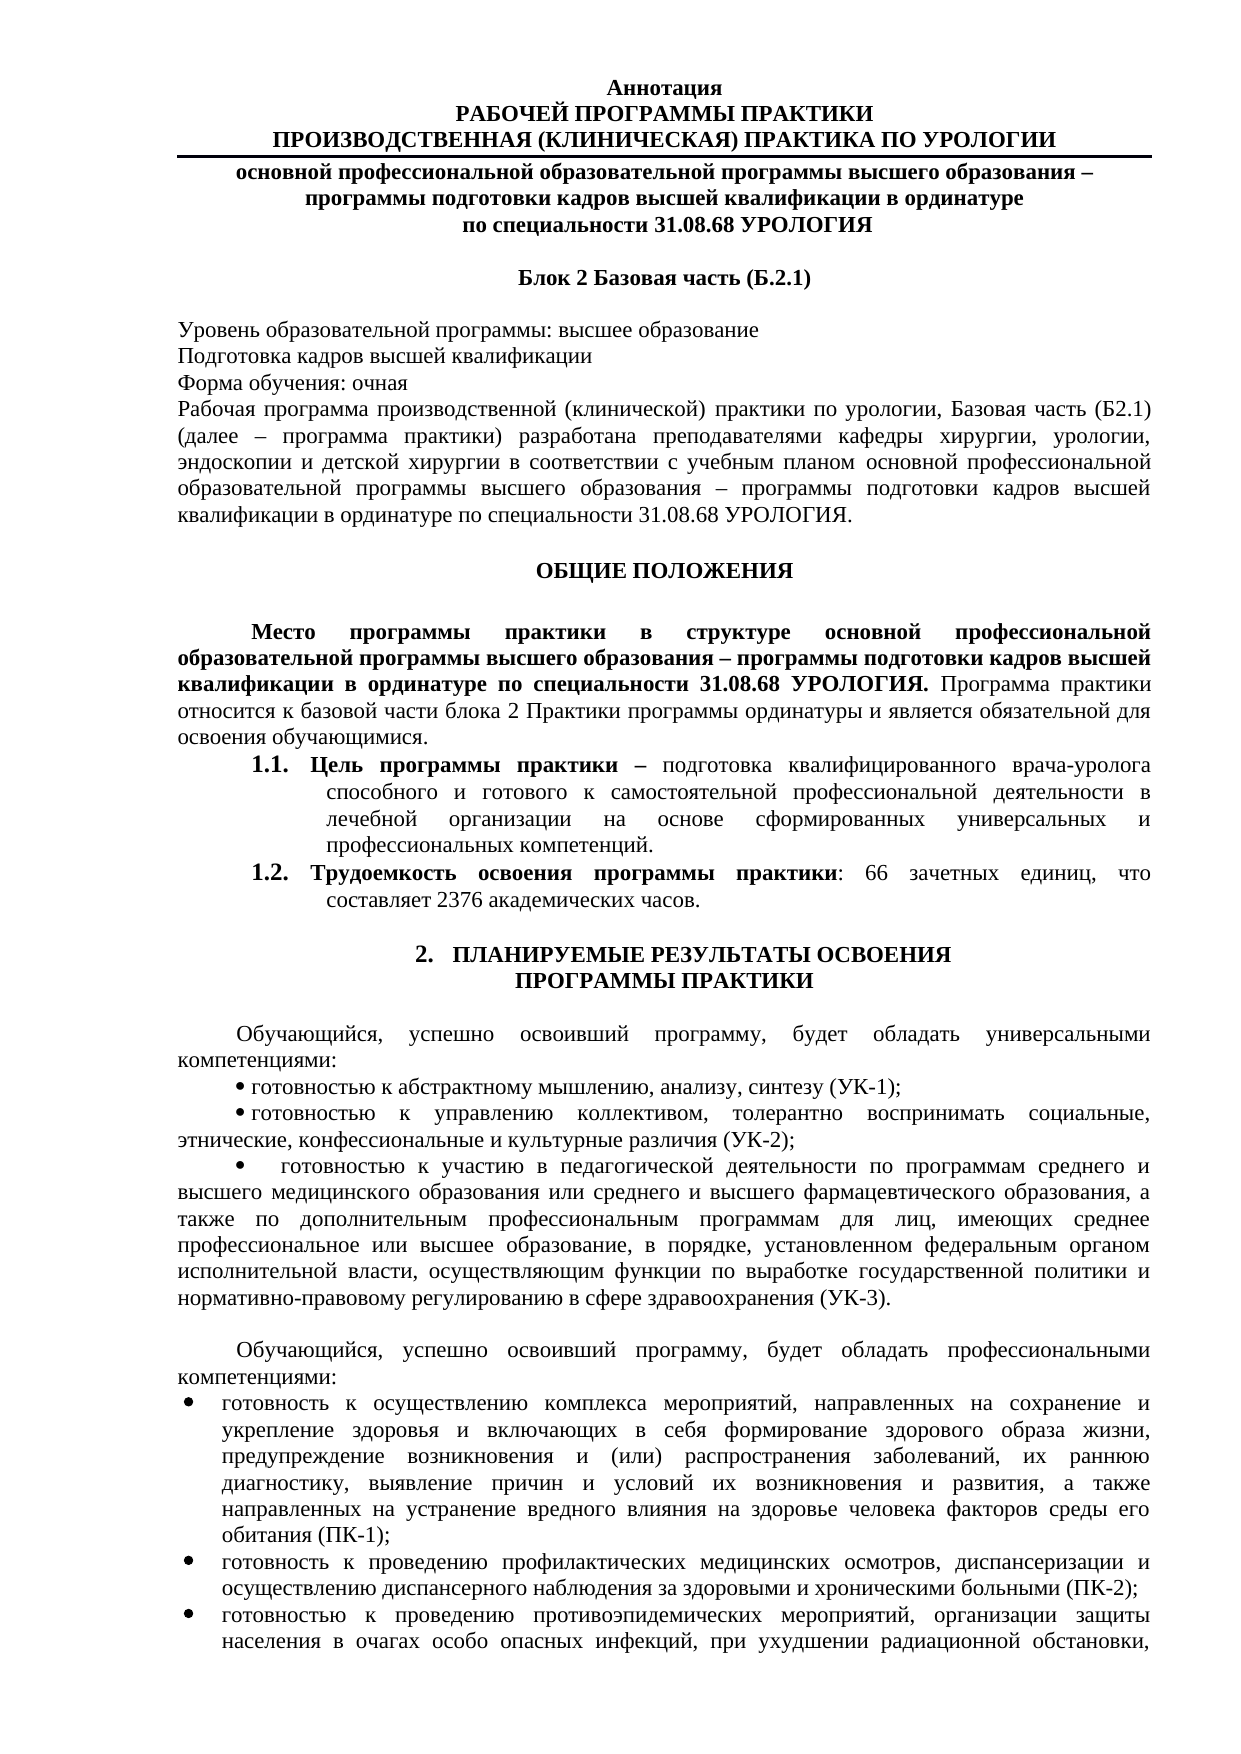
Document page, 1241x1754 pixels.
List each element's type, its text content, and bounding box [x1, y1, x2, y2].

text Уровень образовательной программы: высшее образование [177, 316, 1152, 343]
list готовностью к участию в педагогической деятельности по программам среднего и высшего медицинского образования или среднего и высшего фармацевтического образования, а также по дополнительным профессиональным программам для лиц, имеющих среднее профессиональное или высшее образование, в порядке, установленном федеральным органом исполнительной власти, осуществляющим функции по выработке государственной политики и нормативно-правовому регулированию в сфере здравоохранения (УК-3). [177, 1152, 1152, 1310]
text Обучающийся, успешно освоивший программу, будет обладать универсальными компетенциями: [177, 1020, 1152, 1073]
list готовность к проведению профилактических медицинских осмотров, диспансеризации и осуществлению диспансерного наблюдения за здоровыми и хроническими больными (ПК-2); [184, 1548, 1152, 1601]
text Форма обучения: очная [177, 369, 1152, 395]
text производственнАЯ (клиническАЯ) практикА по урологии [177, 127, 1152, 155]
list готовностью к управлению коллективом, толерантно воспринимать социальные, этнические, конфессиональные и культурные различия (УК-2); [177, 1099, 1152, 1152]
text ПРОГРАММЫ ПРАКТИКИ [177, 967, 1152, 994]
text Подготовка кадров высшей квалификации [177, 343, 1152, 369]
list Цель программы практики – подготовка квалифицированного врача-уролога способного и готового к самостоятельной профессиональной деятельности в лечебной организации на основе сформированных универсальных и профессиональных компетенций. [251, 749, 1152, 857]
text Место программы практики в структуре основной профессиональной образовательной программы высшего образования – программы подготовки кадров высшей квалификации в ординатуре по специальности 31.08.68 УРОЛОГИЯ. Программа практики относится к базовой части блока 2 Практики программы ординатуры и является обязательной для освоения обучающимися. [177, 618, 1152, 749]
text РАБОЧей ПРОГРАММЫ практикИ [177, 100, 1152, 127]
text Блок 2 Базовая часть (Б.2.1) [177, 263, 1152, 290]
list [184, 1601, 1152, 1654]
text Обучающийся, успешно освоивший программу, будет обладать профессиональными компетенциями: [177, 1336, 1152, 1389]
text Аннотация [177, 74, 1152, 100]
text ОБЩИЕ ПОЛОЖЕНИЯ [177, 557, 1152, 584]
text по специальности 31.08.68 УРОЛОГИЯ [177, 211, 1152, 237]
text Рабочая программа производственной (клинической) практики по урологии, Базовая часть (Б2.1) (далее – программа практики) разработана преподавателями кафедры хирургии, урологии, эндоскопии и детской хирургии в соответствии с учебным планом основной профессиональной образовательной программы высшего образования – программы подготовки кадров высшей квалификации в ординатуре по специальности 31.08.68 УРОЛОГИЯ. [177, 395, 1152, 527]
list готовностью к абстрактному мышлению, анализу, синтезу (УК-1); [177, 1073, 1152, 1099]
list ПЛАНИРУЕМЫЕ РЕЗУЛЬТАТЫ ОСВОЕНИЯ [215, 939, 1152, 967]
text основной профессиональной образовательной программы высшего образования – программы подготовки кадров высшей квалификации в ординатуре [177, 158, 1152, 211]
list готовность к осуществлению комплекса мероприятий, направленных на сохранение и укрепление здоровья и включающих в себя формирование здорового образа жизни, предупреждение возникновения и (или) распространения заболеваний, их раннюю диагностику, выявление причин и условий их возникновения и развития, а также направленных на устранение вредного влияния на здоровье человека факторов среды его обитания (ПК-1); [184, 1389, 1152, 1548]
list Трудоемкость освоения программы практики: 66 зачетных единиц, что составляет 2376 академических часов. [251, 857, 1152, 912]
